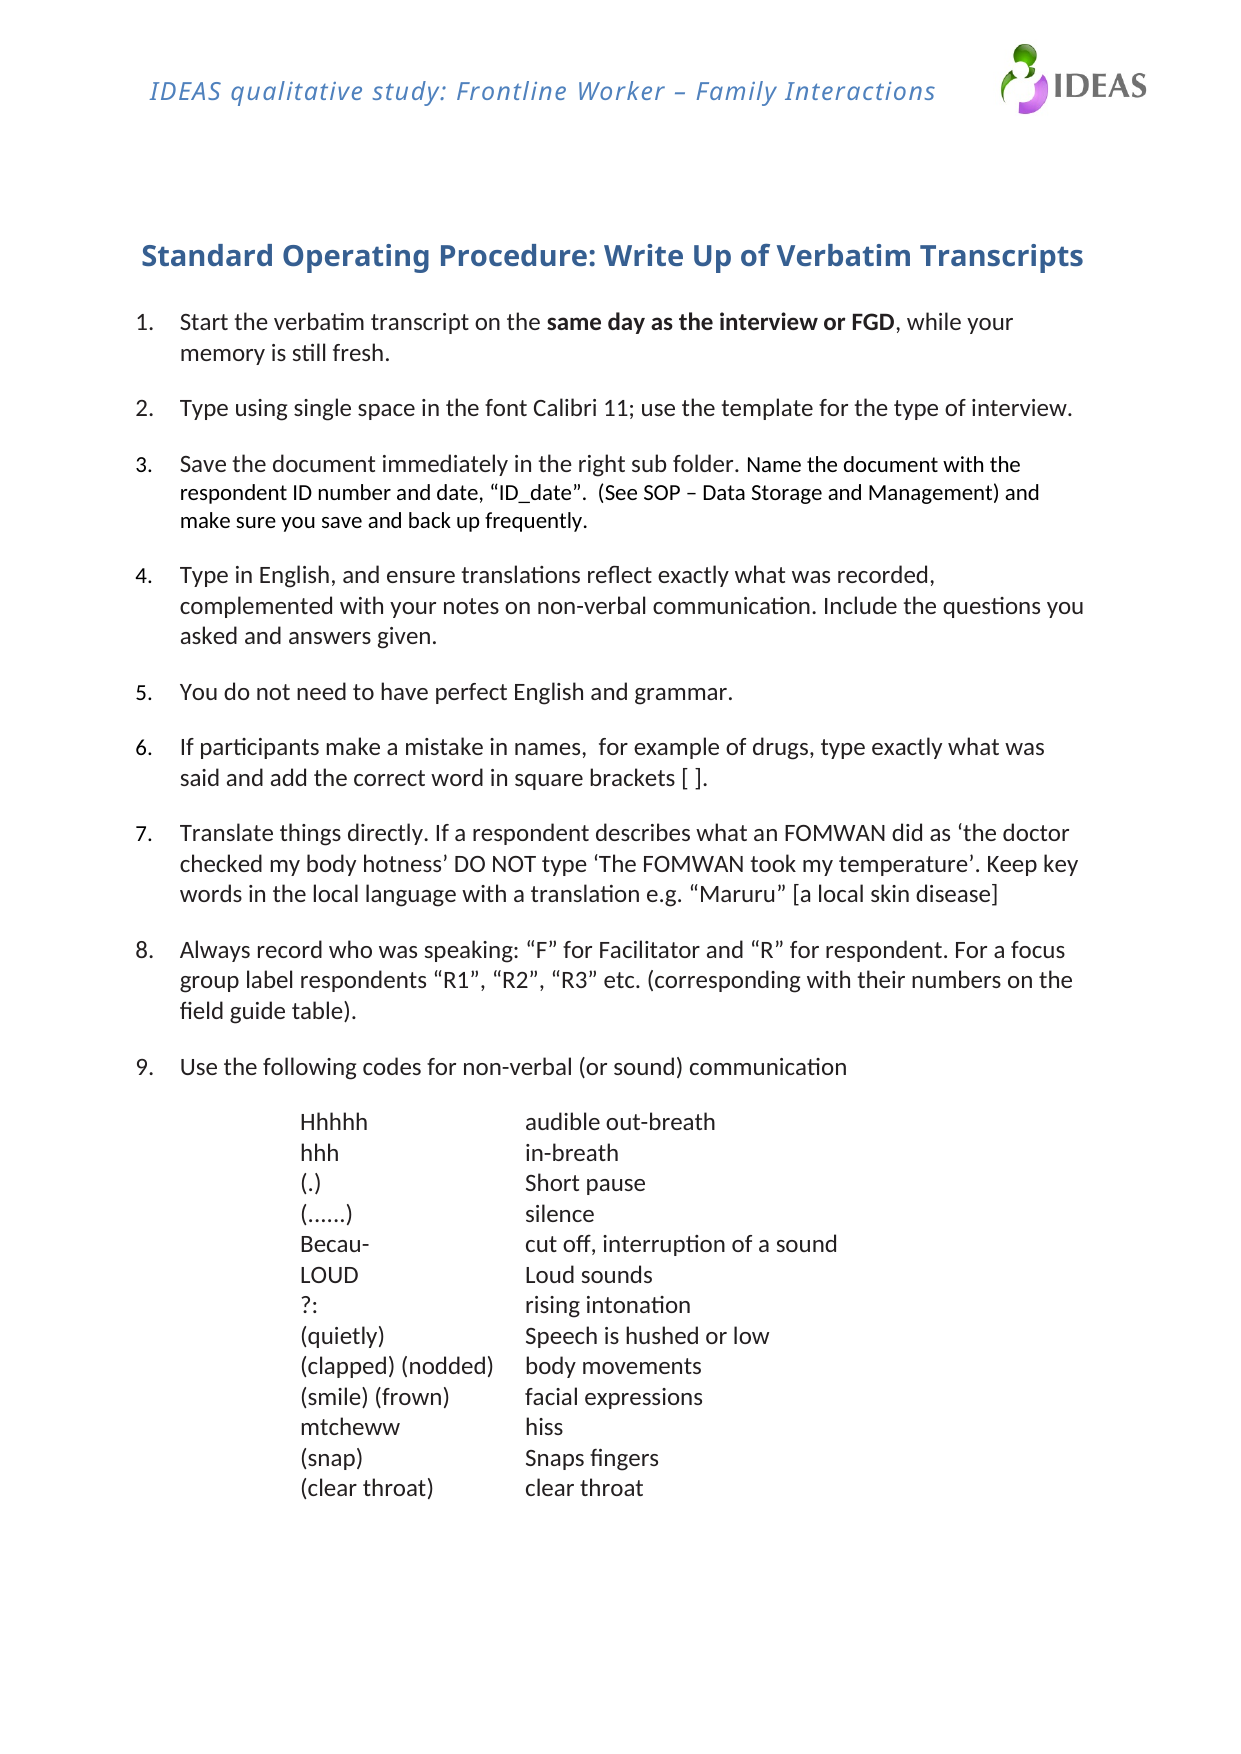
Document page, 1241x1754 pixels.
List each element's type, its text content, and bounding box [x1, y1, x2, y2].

text (snap) Snaps fingers [225, 1442, 1090, 1472]
subtitle Standard Operating Procedure: Write Up of Verbatim Transcripts [135, 236, 1090, 275]
list You do not need to have perfect English and grammar. [135, 676, 1090, 706]
list Always record who was speaking: “F” for Facilitator and “R” for respondent. For a focus group label respondents “R1”, “R2”, “R3” etc. (corresponding with their numbers on the field guide table). [135, 934, 1090, 1026]
list Type using single space in the font Calibri 11; use the template for the type of interview. [135, 392, 1090, 423]
list Start the verbatim transcript on the same day as the interview or FGD, while your memory is still fresh. [135, 306, 1090, 367]
text (clapped) (nodded) body movements [225, 1350, 1090, 1381]
list If participants make a mistake in names, for example of drugs, type exactly what was said and add the correct word in square brackets [ ]. [135, 731, 1090, 792]
text (smile) (frown) facial expressions [225, 1381, 1090, 1411]
text ?: rising intonation [225, 1289, 1090, 1320]
text LOUD Loud sounds [225, 1259, 1090, 1289]
text (.) Short pause [225, 1167, 1090, 1198]
list Use the following codes for non-verbal (or sound) communication [135, 1051, 1090, 1081]
text (quietly) Speech is hushed or low [225, 1320, 1090, 1350]
list Type in English, and ensure translations reflect exactly what was recorded, complemented with your notes on non-verbal communication. Include the questions you asked and answers given. [135, 559, 1090, 651]
text (......) silence [225, 1198, 1090, 1228]
text Hhhhh audible out-breath [225, 1106, 1090, 1137]
text Becau- cut off, interruption of a sound [225, 1228, 1090, 1259]
text hhh in-breath [225, 1137, 1090, 1167]
list Translate things directly. If a respondent describes what an FOMWAN did as ‘the doctor checked my body hotness’ DO NOT type ‘The FOMWAN took my temperature’. Keep key words in the local language with a translation e.g. “Maruru” [a local skin disease] [135, 817, 1090, 909]
list Save the document immediately in the right sub folder. Name the document with the respondent ID number and date, “ID_date”. (See SOP – Data Storage and Management) and make sure you save and back up frequently. [135, 448, 1090, 534]
picture [982, 39, 1169, 124]
text mtcheww hiss [225, 1411, 1090, 1442]
text (clear throat) clear throat [225, 1472, 1090, 1503]
